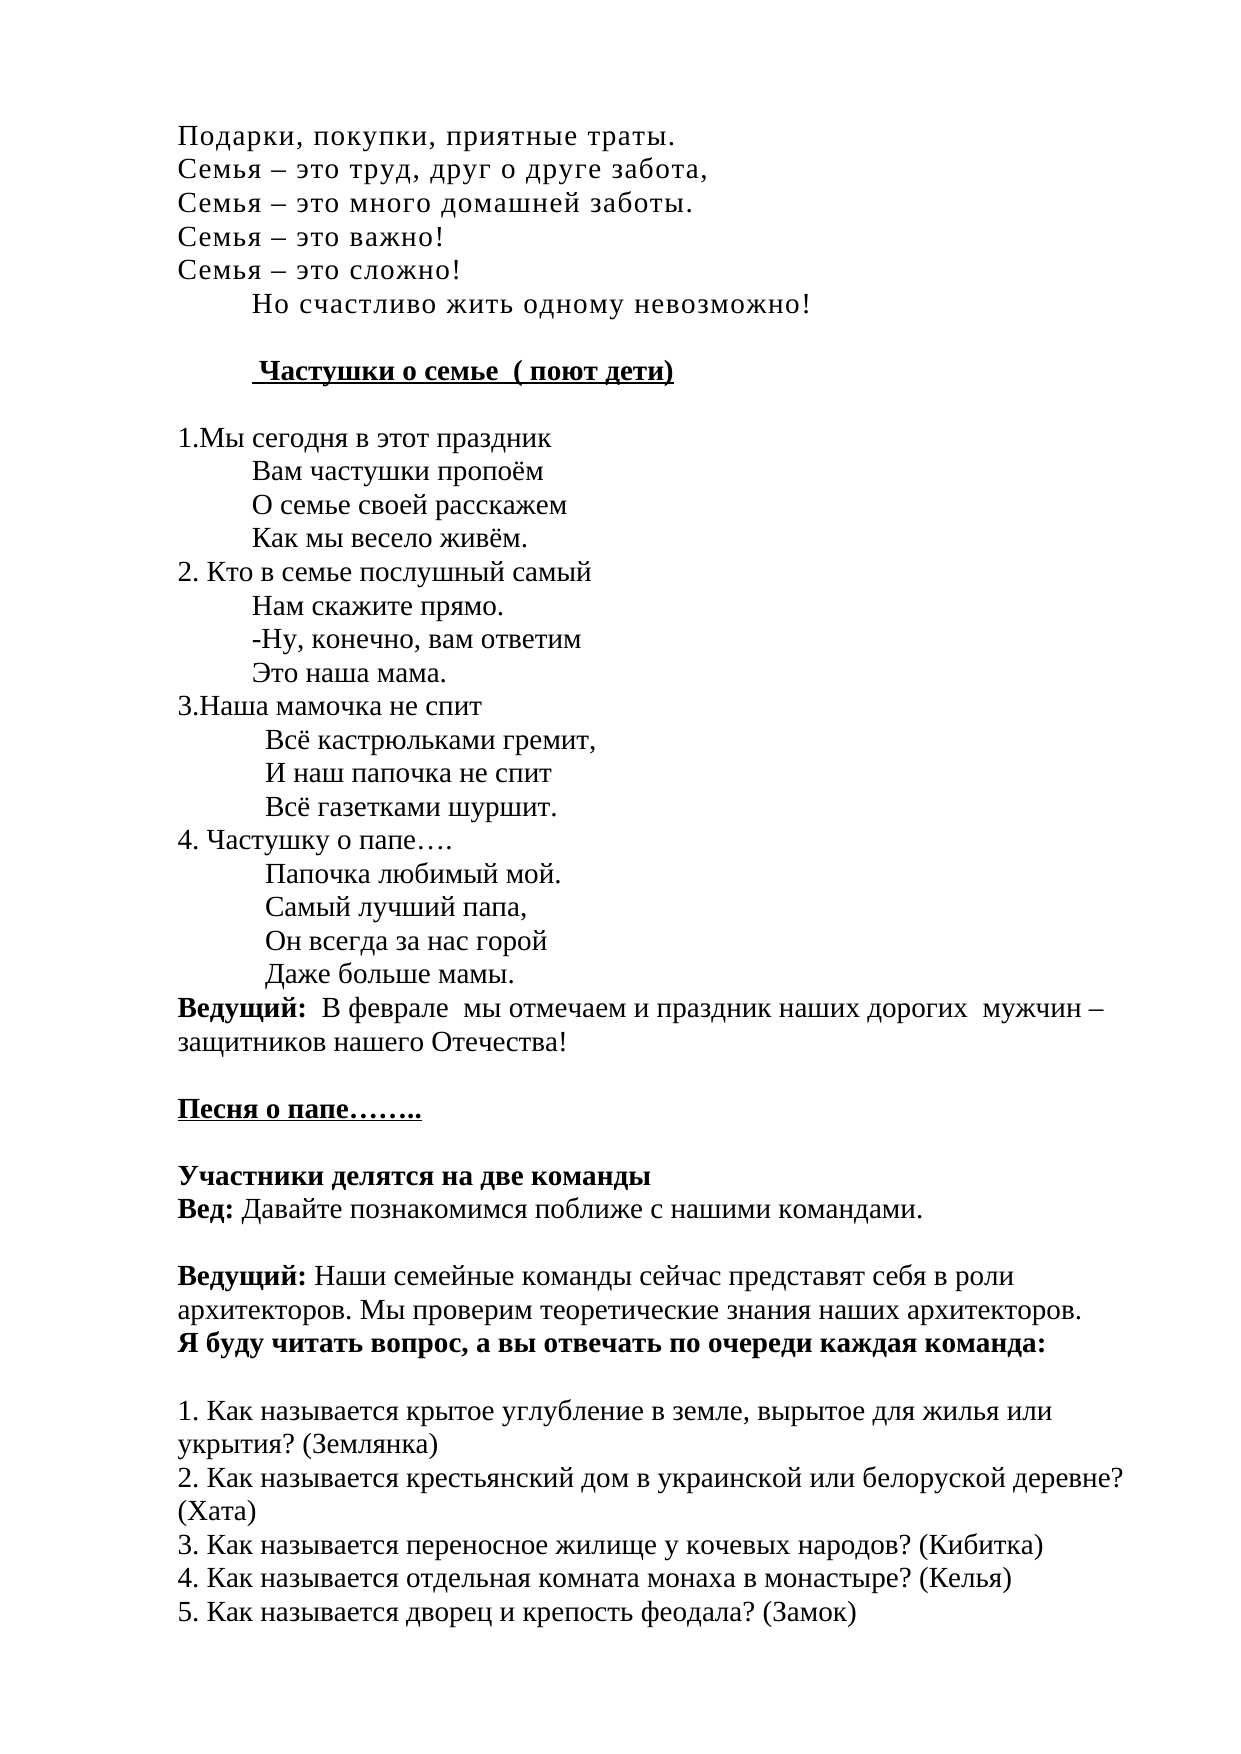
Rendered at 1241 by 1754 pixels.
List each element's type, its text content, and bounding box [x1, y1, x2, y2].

text Вед: Давайте познакомимся поближе с нашими командами. [177, 1191, 1152, 1225]
text 2. Как называется крестьянский дом в украинской или белоруской деревне? (Хата) [177, 1460, 1152, 1527]
list И наш папочка не спит [265, 755, 1152, 789]
text 1. Как называется крытое углубление в земле, вырытое для жилья или укрытия? (Землянка) [177, 1393, 1152, 1460]
list Всё газетками шуршит. [265, 789, 1152, 822]
text 3. Как называется переносное жилище у кочевых народов? (Кибитка) [177, 1527, 1152, 1560]
text Частушки о семье ( поют дети) [252, 353, 1152, 386]
text Нам скажите прямо. [252, 588, 1152, 621]
list Всё кастрюльками гремит, [265, 722, 1152, 755]
text Даже больше мамы. [177, 957, 1152, 990]
text Семья – это труд, друг о друге забота, [177, 152, 1152, 185]
text Песня о папе…….. [177, 1091, 1152, 1124]
text 5. Как называется дворец и крепость феодала? (Замок) [177, 1594, 1152, 1627]
text Семья – это важно! [177, 219, 1152, 252]
text Как мы весело живём. [252, 521, 1152, 554]
text Но счастливо жить одному невозможно! [252, 286, 1152, 319]
text Папочка любимый мой. [177, 856, 1152, 889]
text Семья – это сложно! [177, 252, 1152, 286]
text -Ну, конечно, вам ответим [252, 621, 1152, 655]
text Ведущий: В феврале мы отмечаем и праздник наших дорогих мужчин – защитников нашего Отечества! [177, 990, 1152, 1057]
text Семья – это много домашней заботы. [177, 185, 1152, 219]
text 3.Наша мамочка не спит [177, 688, 1152, 722]
text Участники делятся на две команды [177, 1158, 1152, 1191]
text Я буду читать вопрос, а вы отвечать по очереди каждая команда: [177, 1326, 1152, 1359]
text Это наша мама. [252, 655, 1152, 688]
text 2. Кто в семье послушный самый [177, 554, 1152, 588]
text О семье своей расскажем [252, 487, 1152, 521]
text Он всегда за нас горой [177, 923, 1152, 957]
text Подарки, покупки, приятные траты. [177, 118, 1152, 152]
text 4. Как называется отдельная комната монаха в монастыре? (Келья) [177, 1560, 1152, 1594]
text Вам частушки пропоём [252, 453, 1152, 487]
text Ведущий: Наши семейные команды сейчас представят себя в роли архитекторов. Мы проверим теоретические знания наших архитекторов. [177, 1258, 1152, 1326]
text 1.Мы сегодня в этот праздник [177, 420, 1152, 453]
text Самый лучший папа, [177, 889, 1152, 923]
text 4. Частушку о папе…. [177, 822, 1152, 856]
